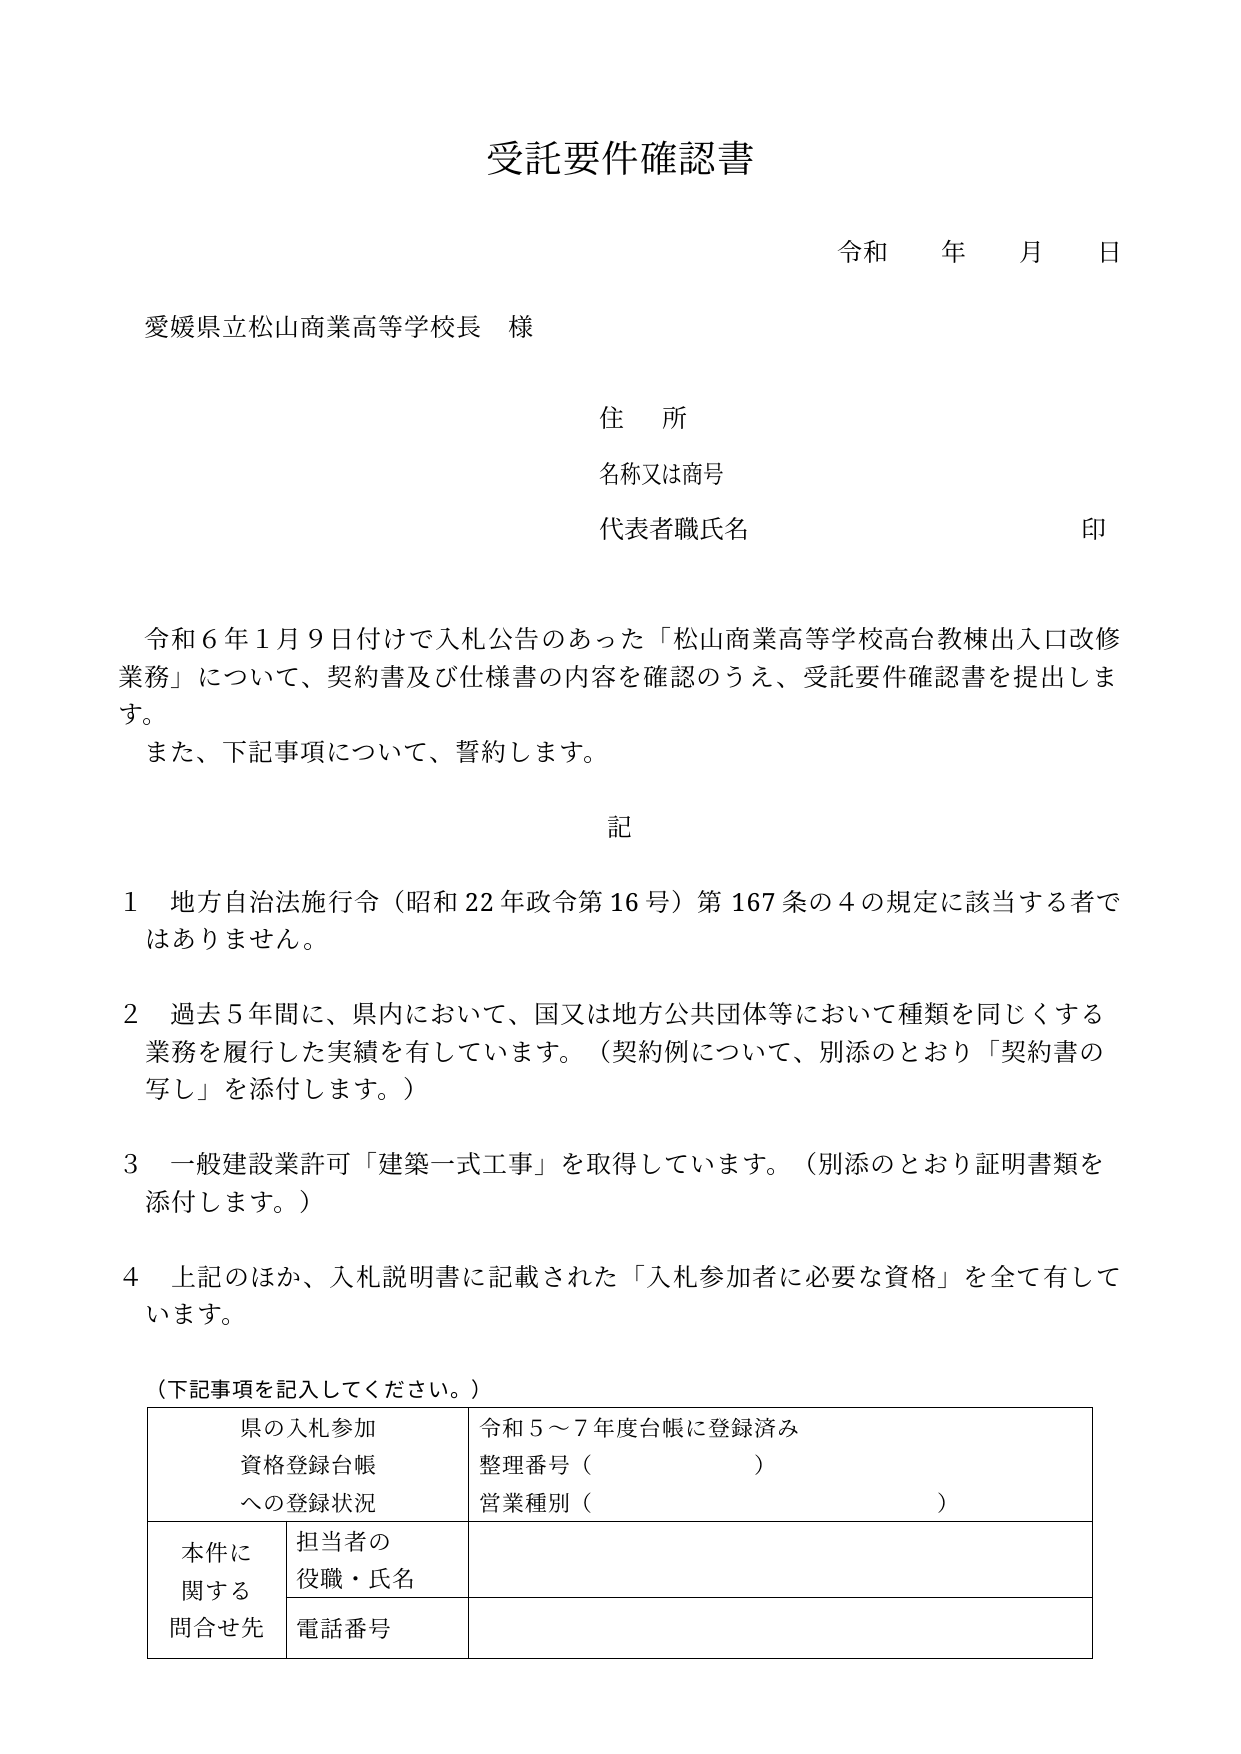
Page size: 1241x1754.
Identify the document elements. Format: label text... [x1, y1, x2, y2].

table_cell 本件に 関する 問合せ先 [148, 1522, 286, 1657]
text 令和 年 月 日 [118, 231, 1122, 269]
text （下記事項を記入してください。） [145, 1369, 1122, 1407]
table_cell 電話番号 [287, 1598, 468, 1657]
text １ 地方自治法施行令（昭和22年政令第16号）第 167条の４の規定に該当する者ではありません。 [118, 882, 1122, 957]
table_cell [469, 1598, 1092, 1657]
table_header 県の入札参加 資格登録台帳 への登録状況 [148, 1408, 468, 1521]
text 受託要件確認書 [118, 119, 1122, 194]
text 愛媛県立松山商業高等学校長 様 [118, 306, 1122, 344]
text ３ 一般建設業許可「建築一式工事」を取得しています。（別添のとおり証明書類を添付します。） [118, 1144, 1122, 1219]
table_cell 担当者の 役職・氏名 [287, 1522, 468, 1597]
text 記 [118, 807, 1122, 844]
text 代表者職氏名 印 [118, 509, 1122, 547]
text また、下記事項について、誓約します。 [118, 732, 1122, 769]
text 住所 [118, 398, 1122, 436]
text 令和６年１月９日付けで入札公告のあった「松山商業高等学校高台教棟出入口改修業務」について、契約書及び仕様書の内容を確認のうえ、受託要件確認書を提出します。 [118, 619, 1122, 732]
text ４ 上記のほか、入札説明書に記載された「入札参加者に必要な資格」を全て有しています。 [118, 1257, 1122, 1332]
table_cell [469, 1522, 1092, 1597]
table_header 令和５～７年度台帳に登録済み 整理番号（ ） 営業種別（ ） [469, 1408, 1092, 1521]
text 名称又は商号 [118, 454, 1122, 491]
text ２ 過去５年間に、県内において、国又は地方公共団体等において種類を同じくする業務を履行した実績を有しています。（契約例について、別添のとおり「契約書の写し」を添付します。） [118, 994, 1122, 1107]
